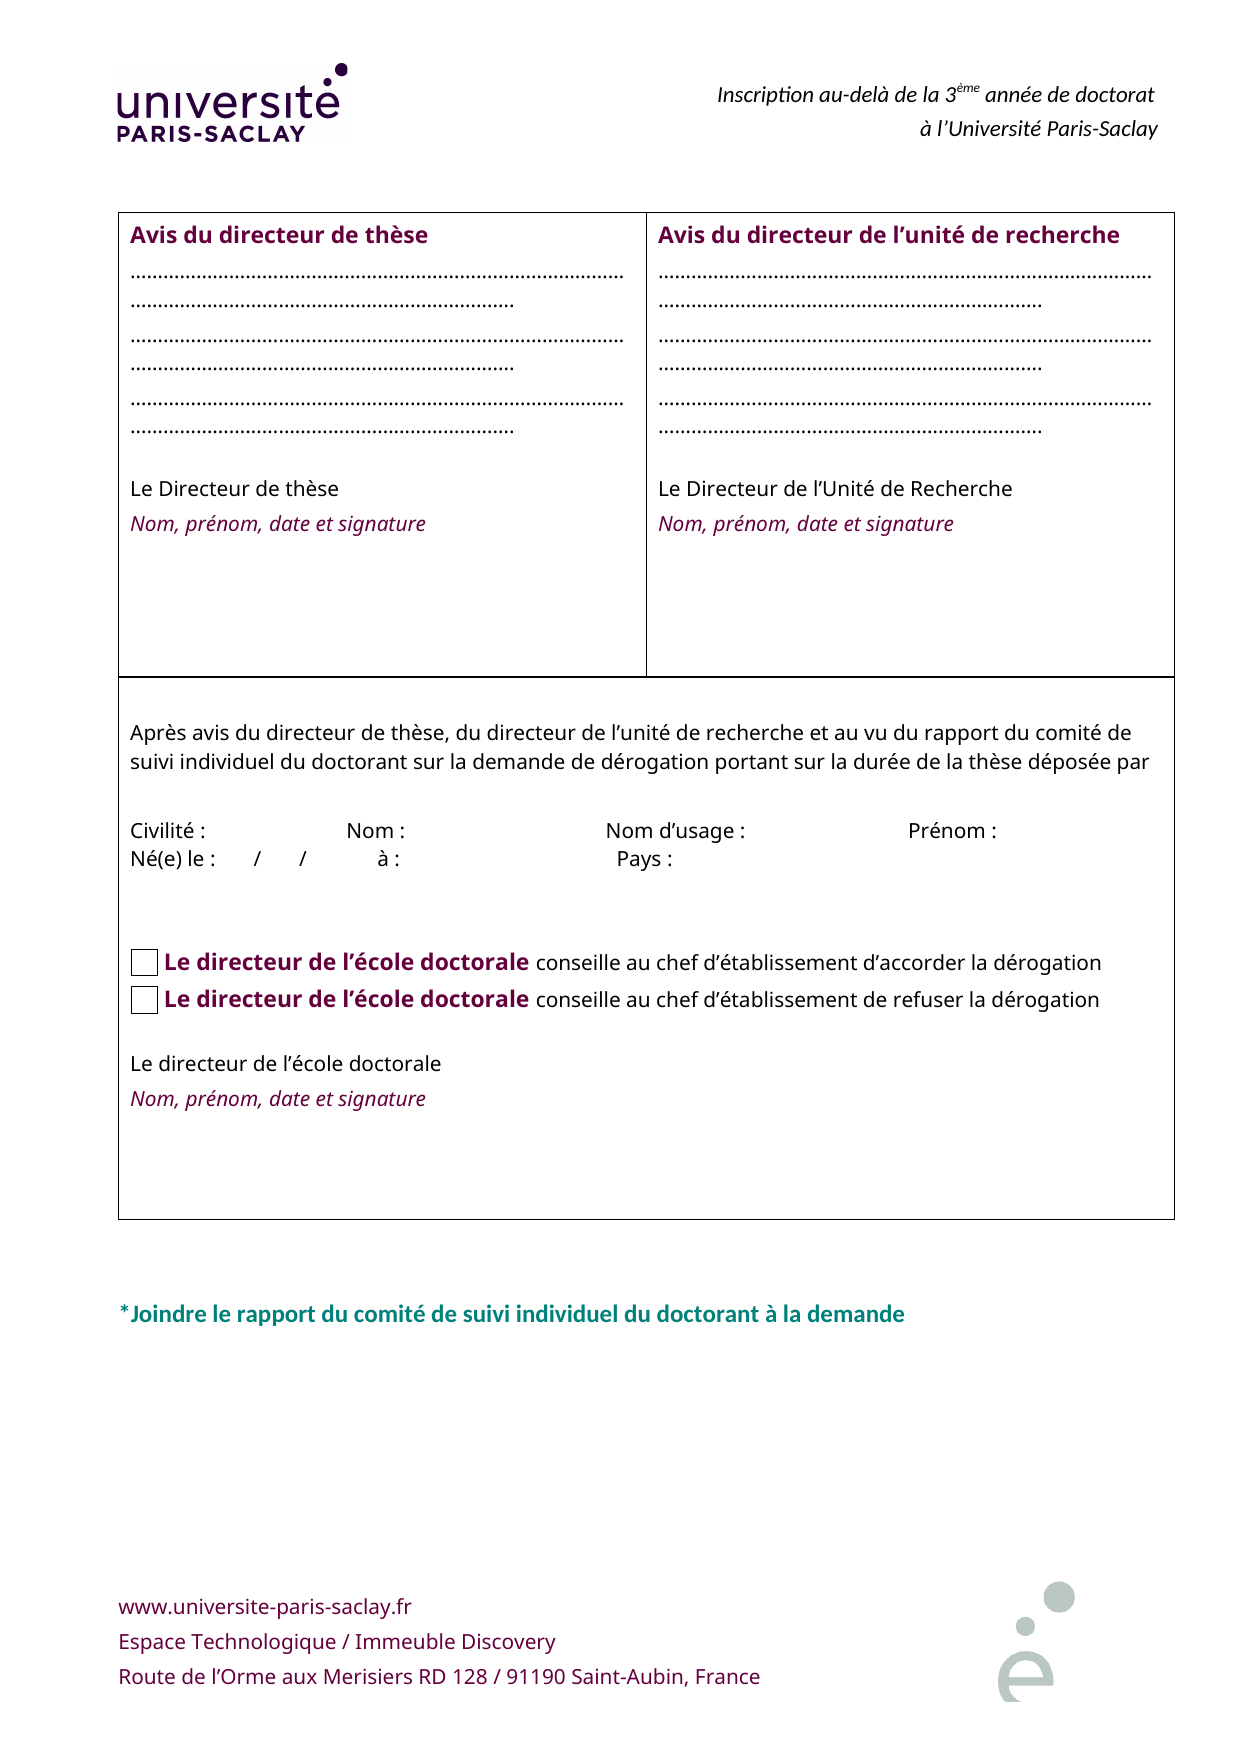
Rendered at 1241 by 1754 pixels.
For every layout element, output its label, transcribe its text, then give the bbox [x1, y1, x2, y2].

table_cell Après avis du directeur de thèse, du directeur de l’unité de recherche et au vu du rapport du comité de suivi individuel du doctorant sur la demande de dérogation portant sur la durée de la thèse déposée par Civilité : Nom : Nom d’usage : Prénom : Né(e) le : / / à : Pays : Le directeur de l’école doctorale conseille au chef d’établissement d’accorder la dérogation Le directeur de l’école doctorale conseille au chef d’établissement de refuser la dérogation Le directeur de l’école doctorale Nom, prénom, date et signature [119, 678, 1174, 1219]
table_header Avis du directeur de l’unité de recherche ……………………………………………………………………………………………………………………………………………. ……………………………………………………………………………………………………………………………………………. ……………………………………………………………………………………………………………………………………………. Le Directeur de l’Unité de Recherche Nom, prénom, date et signature [647, 213, 1174, 676]
picture [117, 63, 348, 142]
table_header Avis du directeur de thèse ……………………………………………………………………………………………………………………………………………. ……………………………………………………………………………………………………………………………………………. ……………………………………………………………………………………………………………………………………………. Le Directeur de thèse Nom, prénom, date et signature [119, 213, 646, 676]
picture [991, 1572, 1086, 1702]
text *Joindre le rapport du comité de suivi individuel du doctorant à la demande [118, 1298, 1152, 1328]
